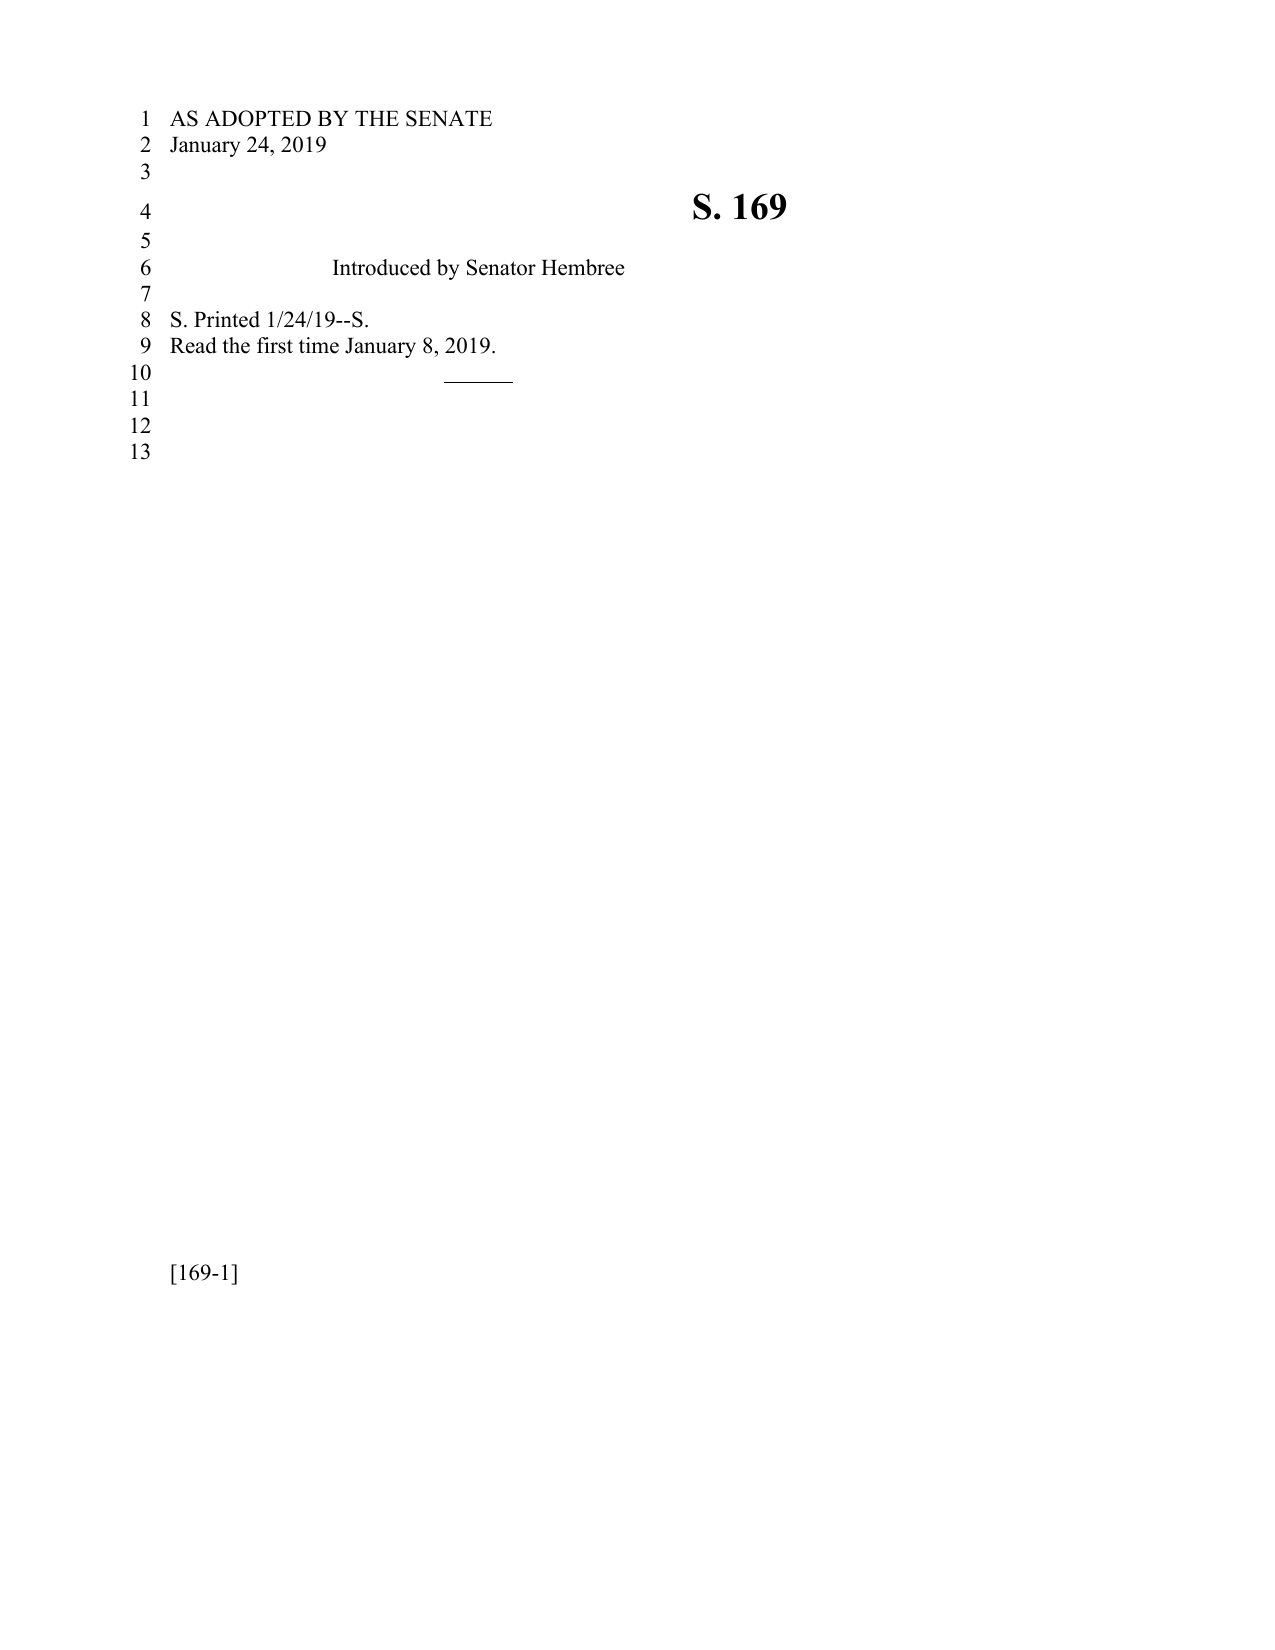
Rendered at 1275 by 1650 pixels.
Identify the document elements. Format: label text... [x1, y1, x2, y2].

text S. Printed 1/24/19--S. [169, 306, 787, 333]
text Read the first time January 8, 2019. [169, 333, 787, 359]
text S. 169 [169, 184, 787, 227]
text Introduced by Senator Hembree [169, 253, 787, 280]
text AS ADOPTED BY THE SENATE [169, 105, 787, 131]
text January 24, 2019 [169, 131, 787, 158]
